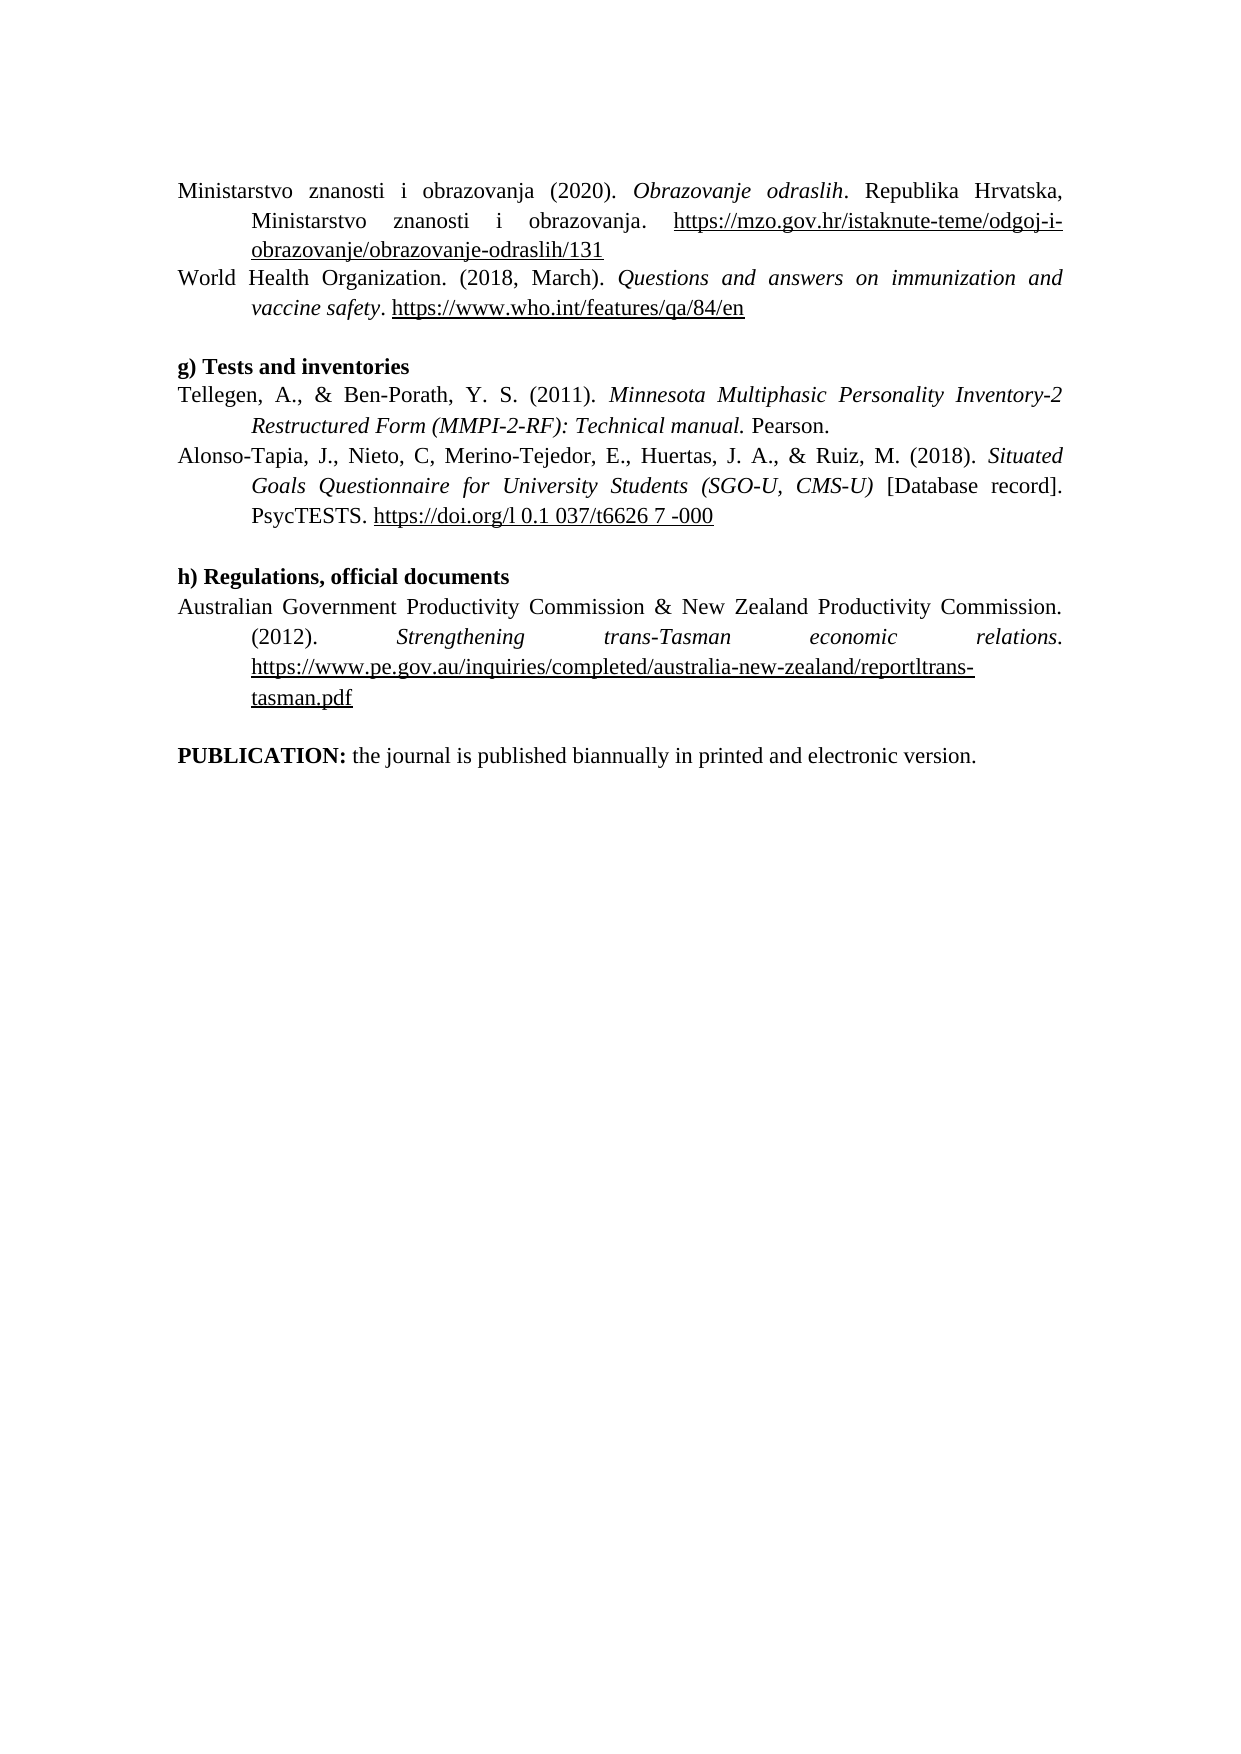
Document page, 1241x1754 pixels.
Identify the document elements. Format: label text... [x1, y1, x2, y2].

text h) Regulations, official documents [177, 563, 1063, 589]
text World Health Organization. (2018, March). Questions and answers on immunization and vaccine safety. https://www.who.int/features/qa/84/en [177, 264, 1063, 321]
text Australian Government Productivity Commission & New Zealand Productivity Commission. (2012). Strengthening trans-Tasman economic relations. https://www.pe.gov.au/inquiries/completed/australia-new-zealand/reportltrans-tasman.pdf [177, 593, 1063, 710]
text PUBLICATION: the journal is published biannually in printed and electronic version. [177, 742, 1063, 769]
text Tellegen, A., & Ben-Porath, Y. S. (2011). Minnesota Multiphasic Personality Inventory-2 Restructured Form (MMPI-2-RF): Technical manual. Pearson. [177, 382, 1063, 438]
text g) Tests and inventories [177, 353, 1063, 379]
text Alonso-Tapia, J., Nieto, C, Merino-Tejedor, E., Huertas, J. A., & Ruiz, M. (2018). Situated Goals Questionnaire for University Students (SGO-U, CMS-U) [Database record]. PsycTESTS. https://doi.org/l 0.1 037/t6626 7 -000 [177, 442, 1063, 529]
text Ministarstvo znanosti i obrazovanja (2020). Obrazovanje odraslih. Republika Hrvatska, Ministarstvo znanosti i obrazovanja 2020). Programi obrazovanja odraslih. Repubika Hrvatsak, Ministarstvo . https://mzo.gov.hr/istaknute-teme/odgoj-i-obrazovanje/obrazovanje-odraslih/131 [177, 177, 1063, 262]
